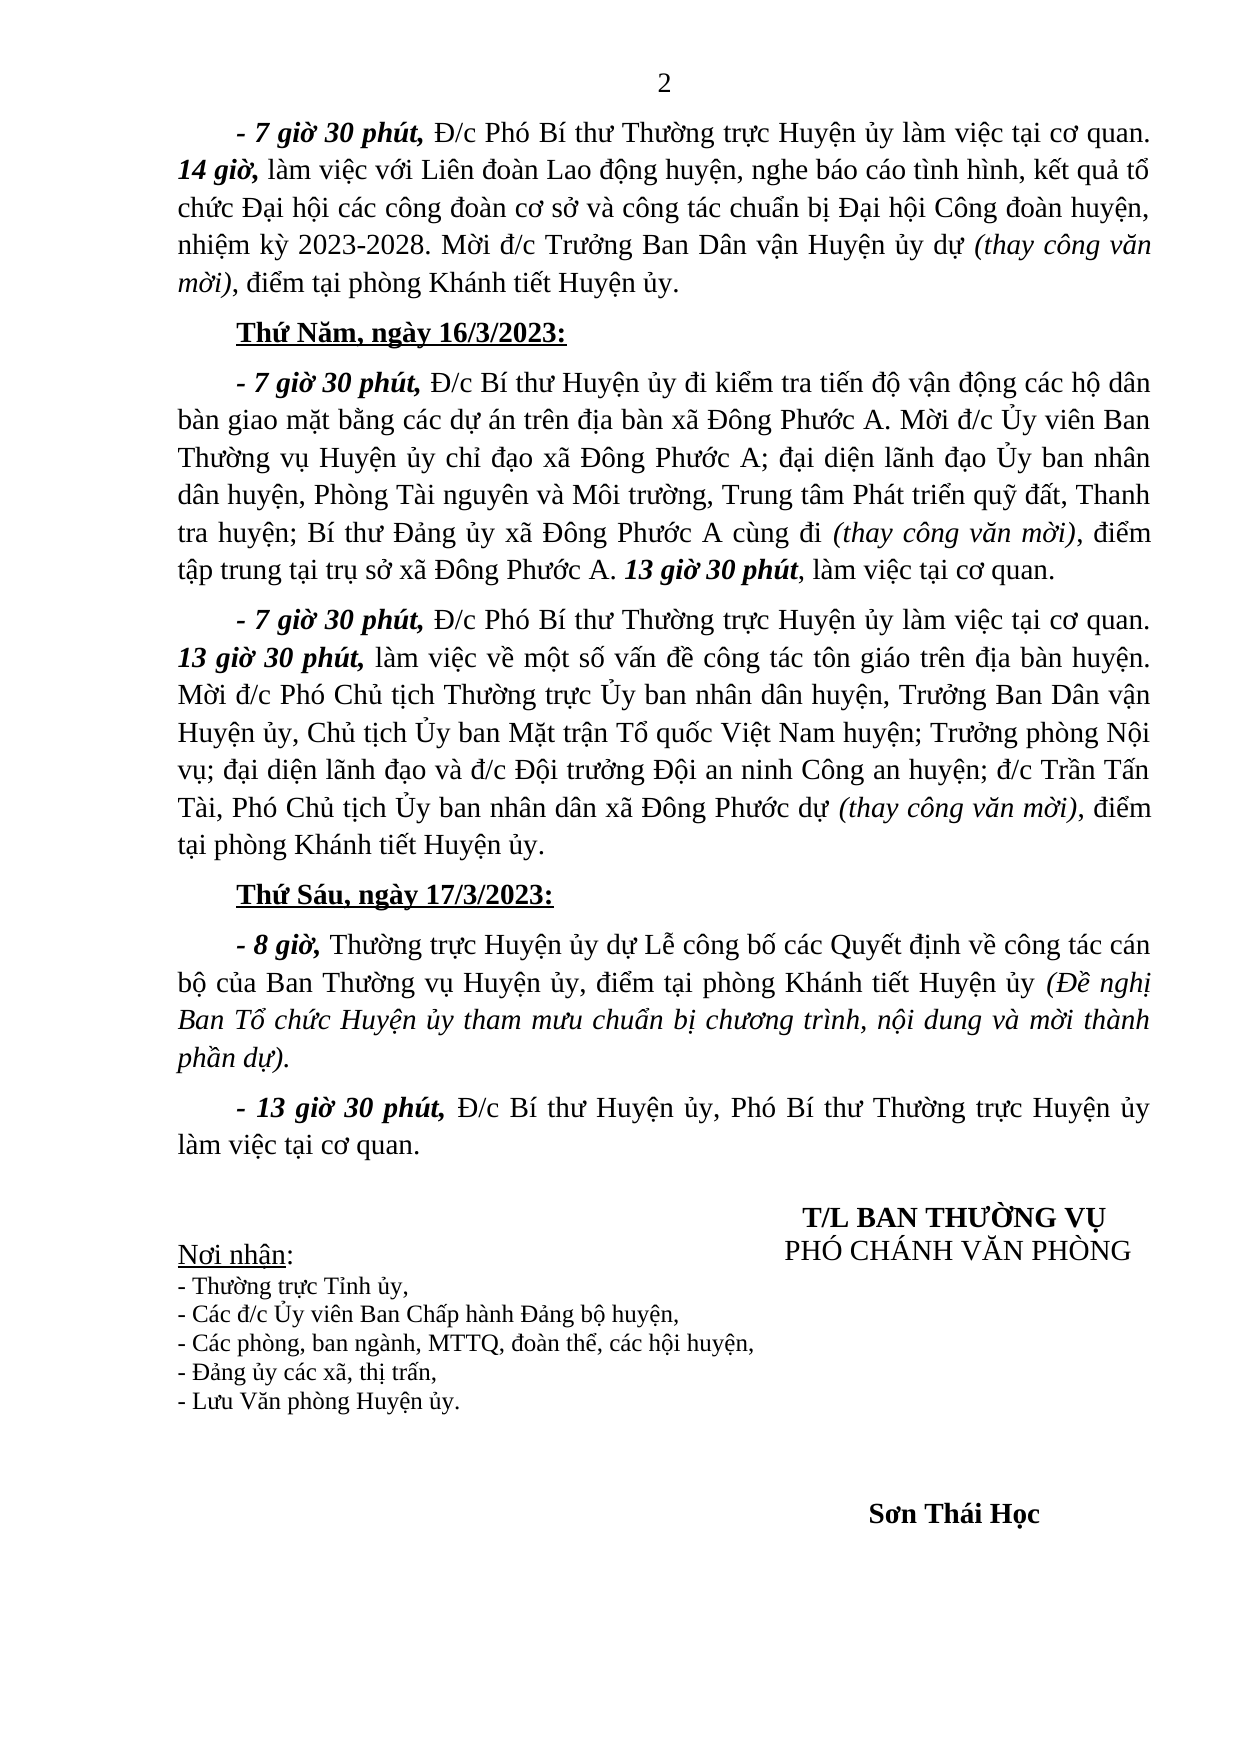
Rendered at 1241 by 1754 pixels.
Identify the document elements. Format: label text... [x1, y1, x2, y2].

text Thứ Sáu, ngày 17/3/2023: [177, 875, 1152, 912]
text - 8 giờ, Thường trực Huyện ủy dự Lễ công bố các Quyết định về công tác cán bộ của Ban Thường vụ Huyện ủy, điểm tại phòng Khánh tiết Huyện ủy (Đề nghị Ban Tổ chức Huyện ủy tham mưu chuẩn bị chương trình, nội dung và mời thành phần dự). [177, 925, 1152, 1075]
text - 7 giờ 30 phút, Đ/c Bí thư Huyện ủy đi kiểm tra tiến độ vận động các hộ dân bàn giao mặt bằng các dự án trên địa bàn xã Đông Phước A. Mời đ/c Ủy viên Ban Thường vụ Huyện ủy chỉ đạo xã Đông Phước A; đại diện lãnh đạo Ủy ban nhân dân huyện, Phòng Tài nguyên và Môi trường, Trung tâm Phát triển quỹ đất, Thanh tra huyện; Bí thư Đảng ủy xã Đông Phước A cùng đi (thay công văn mời), điểm tập trung tại trụ sở xã Đông Phước A. 13 giờ 30 phút, làm việc tại cơ quan. [177, 362, 1152, 587]
table_header Nơi nhận: - Thường trực Tỉnh ủy, - Các đ/c Ủy viên Ban Chấp hành Đảng bộ huyện, - Các phòng, ban ngành, MTTQ, đoàn thể, các hội huyện, - Đảng ủy các xã, thị trấn, - Lưu Văn phòng Huyện ủy. [177, 1175, 768, 1530]
text - 13 giờ 30 phút, Đ/c Bí thư Huyện ủy, Phó Bí thư Thường trực Huyện ủy làm việc tại cơ quan. [177, 1087, 1152, 1162]
text - 7 giờ 30 phút, Đ/c Phó Bí thư Thường trực Huyện ủy làm việc tại cơ quan. 13 giờ 30 phút, làm việc về một số vấn đề công tác tôn giáo trên địa bàn huyện. Mời đ/c Phó Chủ tịch Thường trực Ủy ban nhân dân huyện, Trưởng Ban Dân vận Huyện ủy, Chủ tịch Ủy ban Mặt trận Tổ quốc Việt Nam huyện; Trưởng phòng Nội vụ; đại diện lãnh đạo và đ/c Đội trưởng Đội an ninh Công an huyện; đ/c Trần Tấn Tài, Phó Chủ tịch Ủy ban nhân dân xã Đông Phước dự (thay công văn mời), điểm tại phòng Khánh tiết Huyện ủy. [177, 600, 1152, 862]
text - 7 giờ 30 phút, Đ/c Phó Bí thư Thường trực Huyện ủy làm việc tại cơ quan. 14 giờ, làm việc với Liên đoàn Lao động huyện, nghe báo cáo tình hình, kết quả tổ chức Đại hội các công đoàn cơ sở và công tác chuẩn bị Đại hội Công đoàn huyện, nhiệm kỳ 2023-2028. Mời đ/c Trưởng Ban Dân vận Huyện ủy dự (thay công văn mời), điểm tại phòng Khánh tiết Huyện ủy. [177, 112, 1152, 300]
text Thứ Năm, ngày 16/3/2023: [177, 312, 1152, 350]
table_header T/L BAN THƯỜNG VỤ PHÓ CHÁNH VĂN PHÒNG Sơn Thái Học [768, 1175, 1152, 1530]
